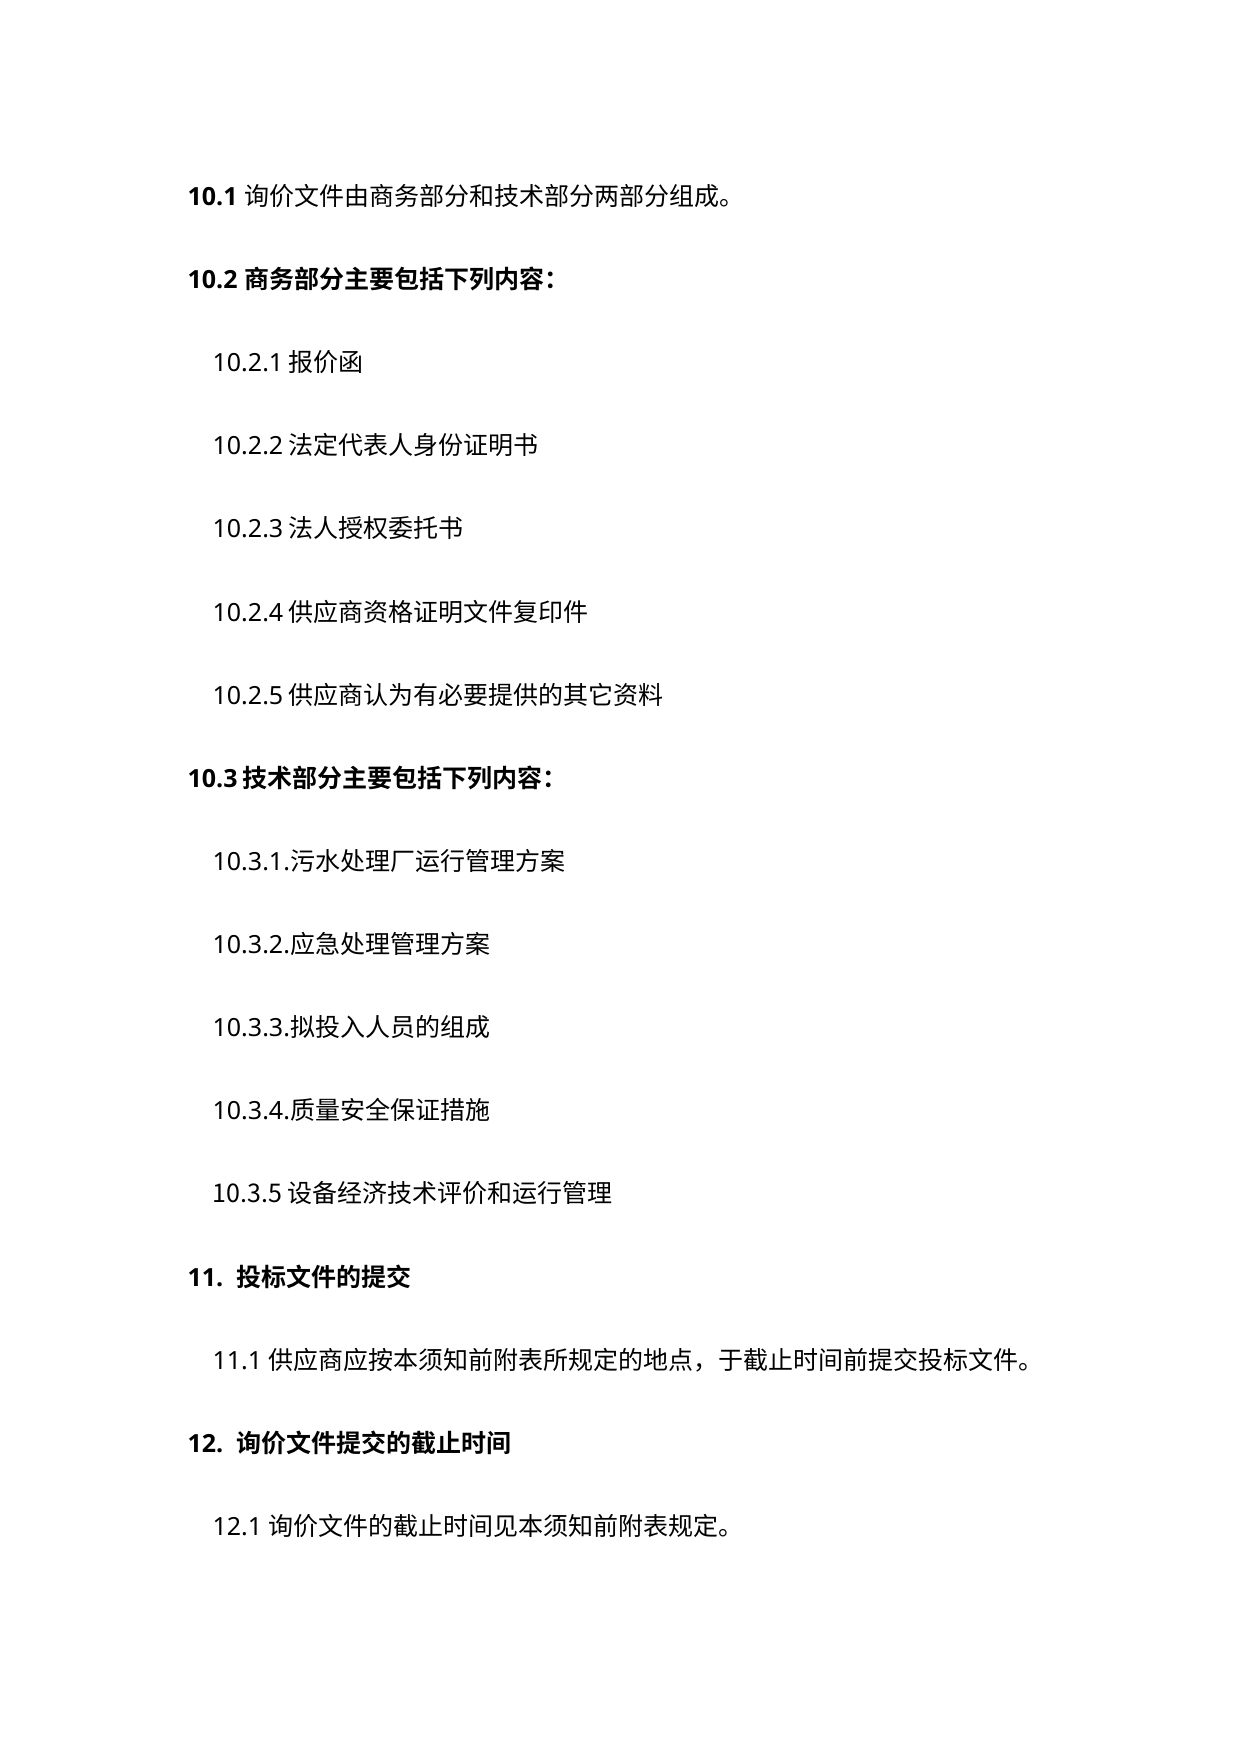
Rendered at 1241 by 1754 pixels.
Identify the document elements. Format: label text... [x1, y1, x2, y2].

text 11. 投标文件的提交 [187, 1243, 1053, 1308]
text 10.3.2.应急处理管理方案 [187, 910, 1053, 975]
text 10.3.5设备经济技术评价和运行管理 [187, 1159, 1053, 1224]
text 12.1 询价文件的截止时间见本须知前附表规定。 [187, 1492, 1053, 1557]
text 10.3技术部分主要包括下列内容： [187, 744, 1053, 809]
text 10.2.1报价函 [187, 328, 1053, 393]
text 12. 询价文件提交的截止时间 [187, 1409, 1053, 1474]
text 10.3.1.污水处理厂运行管理方案 [187, 827, 1053, 892]
text 10.3.4.质量安全保证措施 [187, 1076, 1053, 1141]
text 10.2.3法人授权委托书 [187, 494, 1053, 559]
text 10.1 询价文件由商务部分和技术部分两部分组成。 [187, 162, 1053, 227]
text 10.2 商务部分主要包括下列内容： [187, 245, 1053, 310]
text 10.2.4供应商资格证明文件复印件 [187, 578, 1053, 643]
text 10.3.3.拟投入人员的组成 [187, 993, 1053, 1058]
text 10.2.5供应商认为有必要提供的其它资料 [187, 661, 1053, 726]
text 11.1 供应商应按本须知前附表所规定的地点，于截止时间前提交投标文件。 [187, 1326, 1053, 1391]
text 10.2.2法定代表人身份证明书 [187, 411, 1053, 476]
